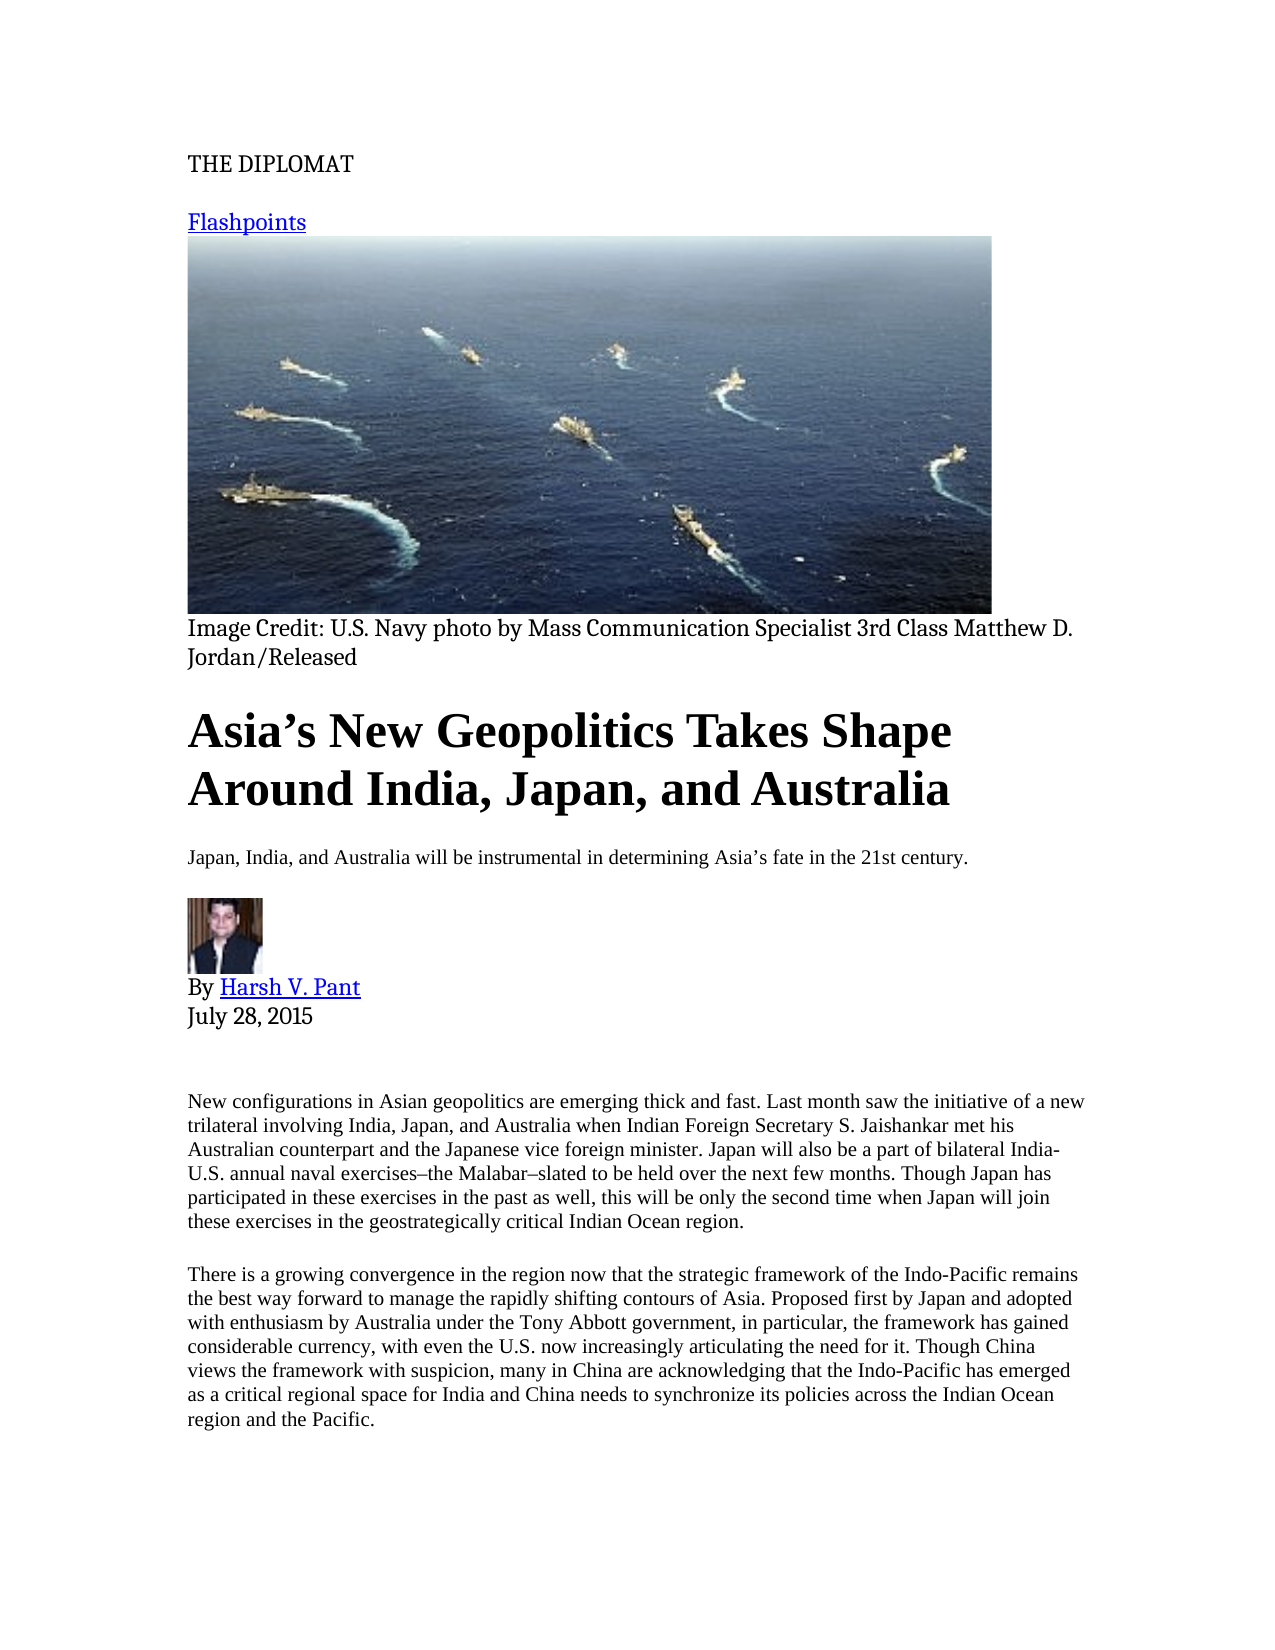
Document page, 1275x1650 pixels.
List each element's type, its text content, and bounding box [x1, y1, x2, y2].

text Image Credit: U.S. Navy photo by Mass Communication Specialist 3rd Class Matthew D. Jordan/Released [187, 614, 1087, 672]
text There is a growing convergence in the region now that the strategic framework of the Indo-Pacific remains the best way forward to manage the rapidly shifting contours of Asia. Proposed first by Japan and adopted with enthusiasm by Australia under the Tony Abbott government, in particular, the framework has gained considerable currency, with even the U.S. now increasingly articulating the need for it. Though China views the framework with suspicion, many in China are acknowledging that the Indo-Pacific has emerged as a critical regional space for India and China needs to synchronize its policies across the Indian Ocean region and the Pacific. [187, 1262, 1087, 1431]
subtitle Asia’s New Geopolitics Takes Shape Around India, Japan, and Australia [187, 701, 1087, 816]
picture [187, 898, 263, 974]
text THE DIPLOMAT [187, 150, 1087, 179]
text New configurations in Asian geopolitics are emerging thick and fast. Last month saw the initiative of a new trilateral involving India, Japan, and Australia when Indian Foreign Secretary S. Jaishankar met his Australian counterpart and the Japanese vice foreign minister. Japan will also be a part of bilateral India-U.S. annual naval exercises–the Malabar–slated to be held over the next few months. Though Japan has participated in these exercises in the past as well, this will be only the second time when Japan will join these exercises in the geostrategically critical Indian Ocean region. [187, 1088, 1087, 1233]
text Flashpoints [187, 207, 1087, 236]
picture [187, 236, 992, 614]
text July 28, 2015 [187, 1002, 1087, 1031]
text Japan, India, and Australia will be instrumental in determining Asia’s fate in the 21st century. [187, 845, 1087, 869]
text By Harsh V. Pant [187, 973, 1087, 1002]
